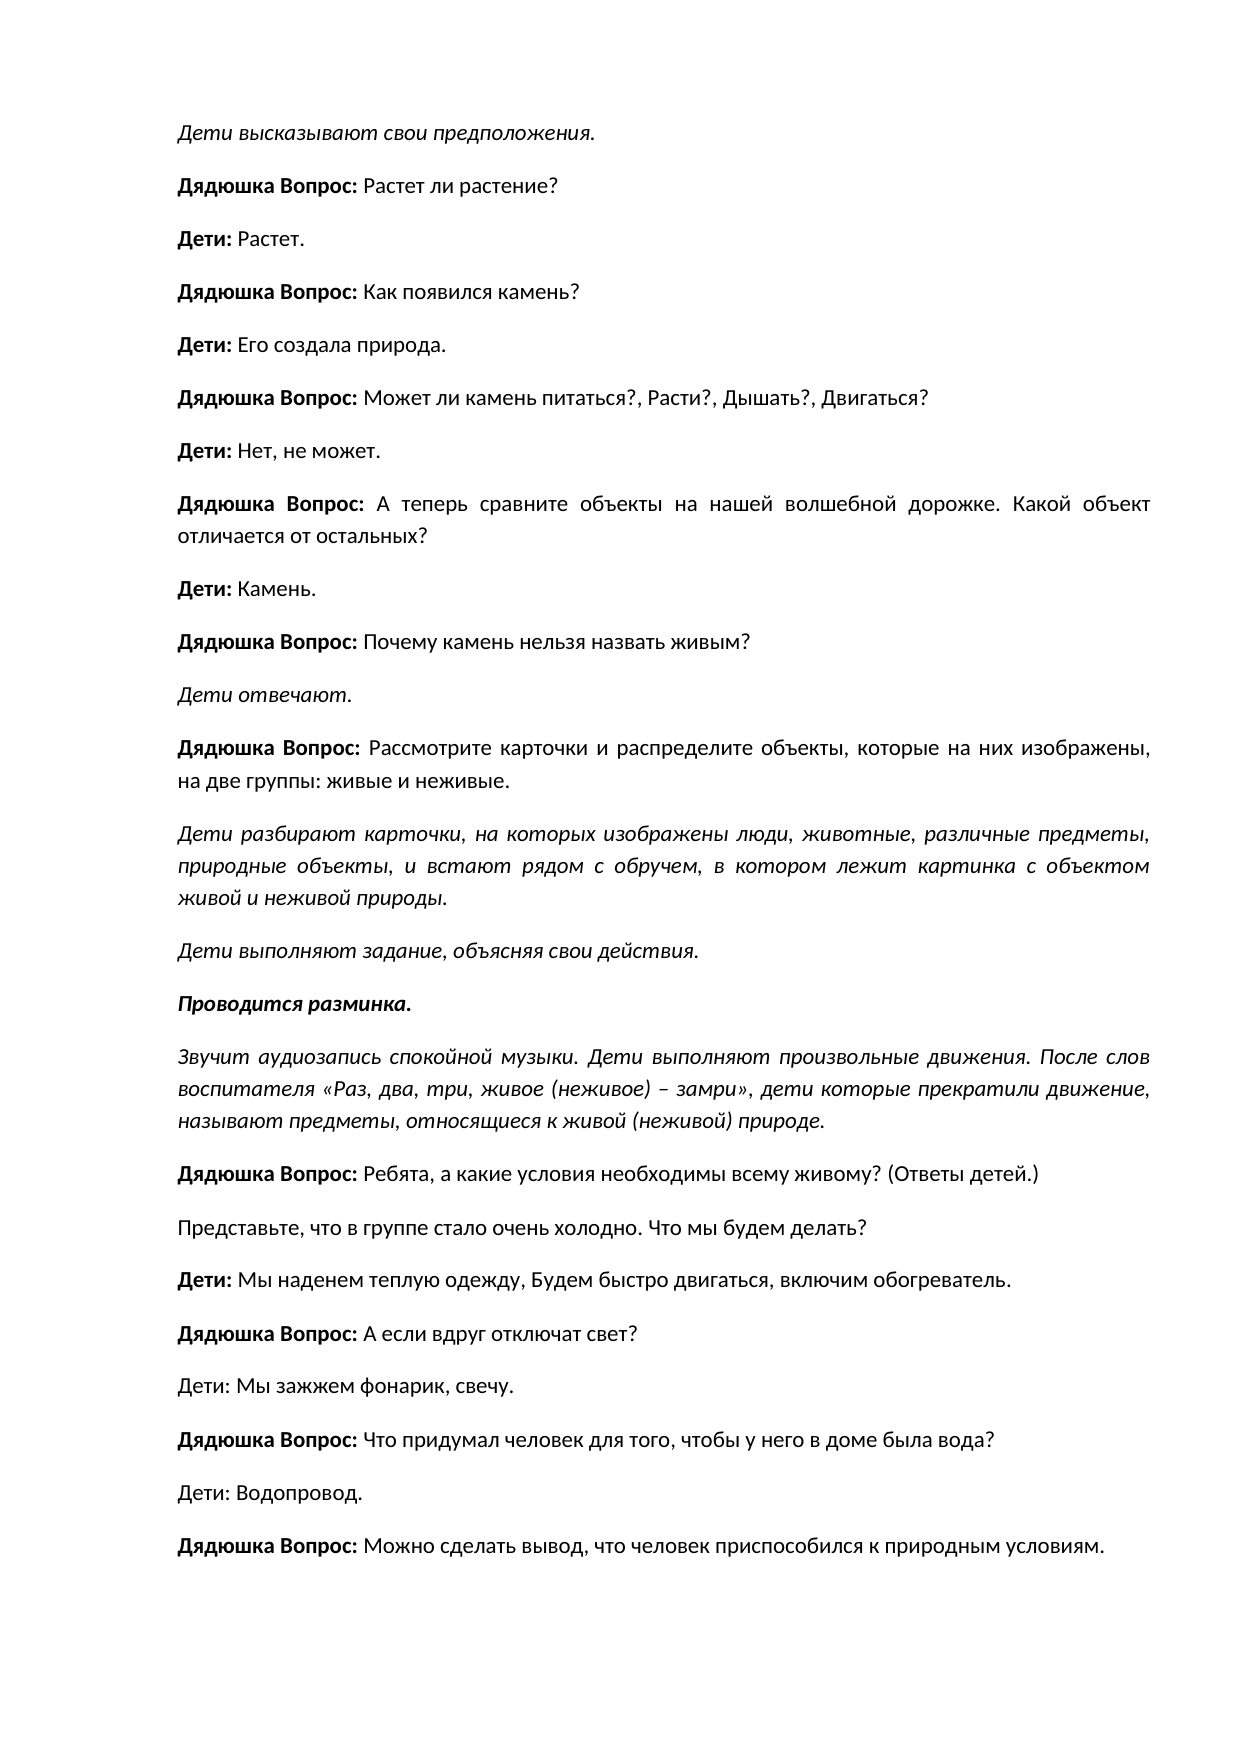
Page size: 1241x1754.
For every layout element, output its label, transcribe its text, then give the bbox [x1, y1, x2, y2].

text Звучит аудиозапись спокойной музыки. Дети выполняют произвольные движения. После слов воспитателя «Раз, два, три, живое (неживое) – замри», дети которые прекратили движение, называют предметы, относящиеся к живой (неживой) природе. [177, 1042, 1152, 1134]
text Дети: Водопровод. [177, 1478, 1152, 1506]
text Дети выполняют задание, объясняя свои действия. [177, 936, 1152, 964]
text Дядюшка Вопрос: Можно сделать вывод, что человек приспособился к природным условиям. [177, 1531, 1152, 1559]
text Дети отвечают. [177, 681, 1152, 708]
text Дети: Мы зажжем фонарик, свечу. [177, 1372, 1152, 1400]
text Дядюшка Вопрос: А если вдруг отключат свет? [177, 1319, 1152, 1347]
text Дядюшка Вопрос: Почему камень нельзя назвать живым? [177, 627, 1152, 656]
text Дядюшка Вопрос: Ребята, а какие условия необходимы всему живому? (Ответы детей.) [177, 1159, 1152, 1188]
text Дети: Камень. [177, 574, 1152, 602]
text Дядюшка Вопрос: Рассмотрите карточки и распределите объекты, которые на них изображены, на две группы: живые и неживые. [177, 733, 1152, 794]
text Дети высказывают свои предположения. [177, 118, 1152, 146]
text Дети разбирают карточки, на которых изображены люди, животные, различные предметы, природные объекты, и встают рядом с обручем, в котором лежит картинка с объектом живой и неживой природы. [177, 819, 1152, 911]
text Дети: Нет, не может. [177, 436, 1152, 464]
text Дядюшка Вопрос: Растет ли растение? [177, 171, 1152, 199]
text Дети: Его создала природа. [177, 330, 1152, 358]
text Дети: Мы наденем теплую одежду, Будем быстро двигаться, включим обогреватель. [177, 1266, 1152, 1294]
text Дядюшка Вопрос: Что придумал человек для того, чтобы у него в доме была вода? [177, 1425, 1152, 1453]
text Проводится разминка. [177, 989, 1152, 1017]
text Дети: Растет. [177, 224, 1152, 252]
text Представьте, что в группе стало очень холодно. Что мы будем делать? [177, 1213, 1152, 1241]
text Дядюшка Вопрос: А теперь сравните объекты на нашей волшебной дорожке. Какой объект отличается от остальных? [177, 489, 1152, 549]
text Дядюшка Вопрос: Как появился камень? [177, 277, 1152, 305]
text Дядюшка Вопрос: Может ли камень питаться?, Расти?, Дышать?, Двигаться? [177, 383, 1152, 411]
